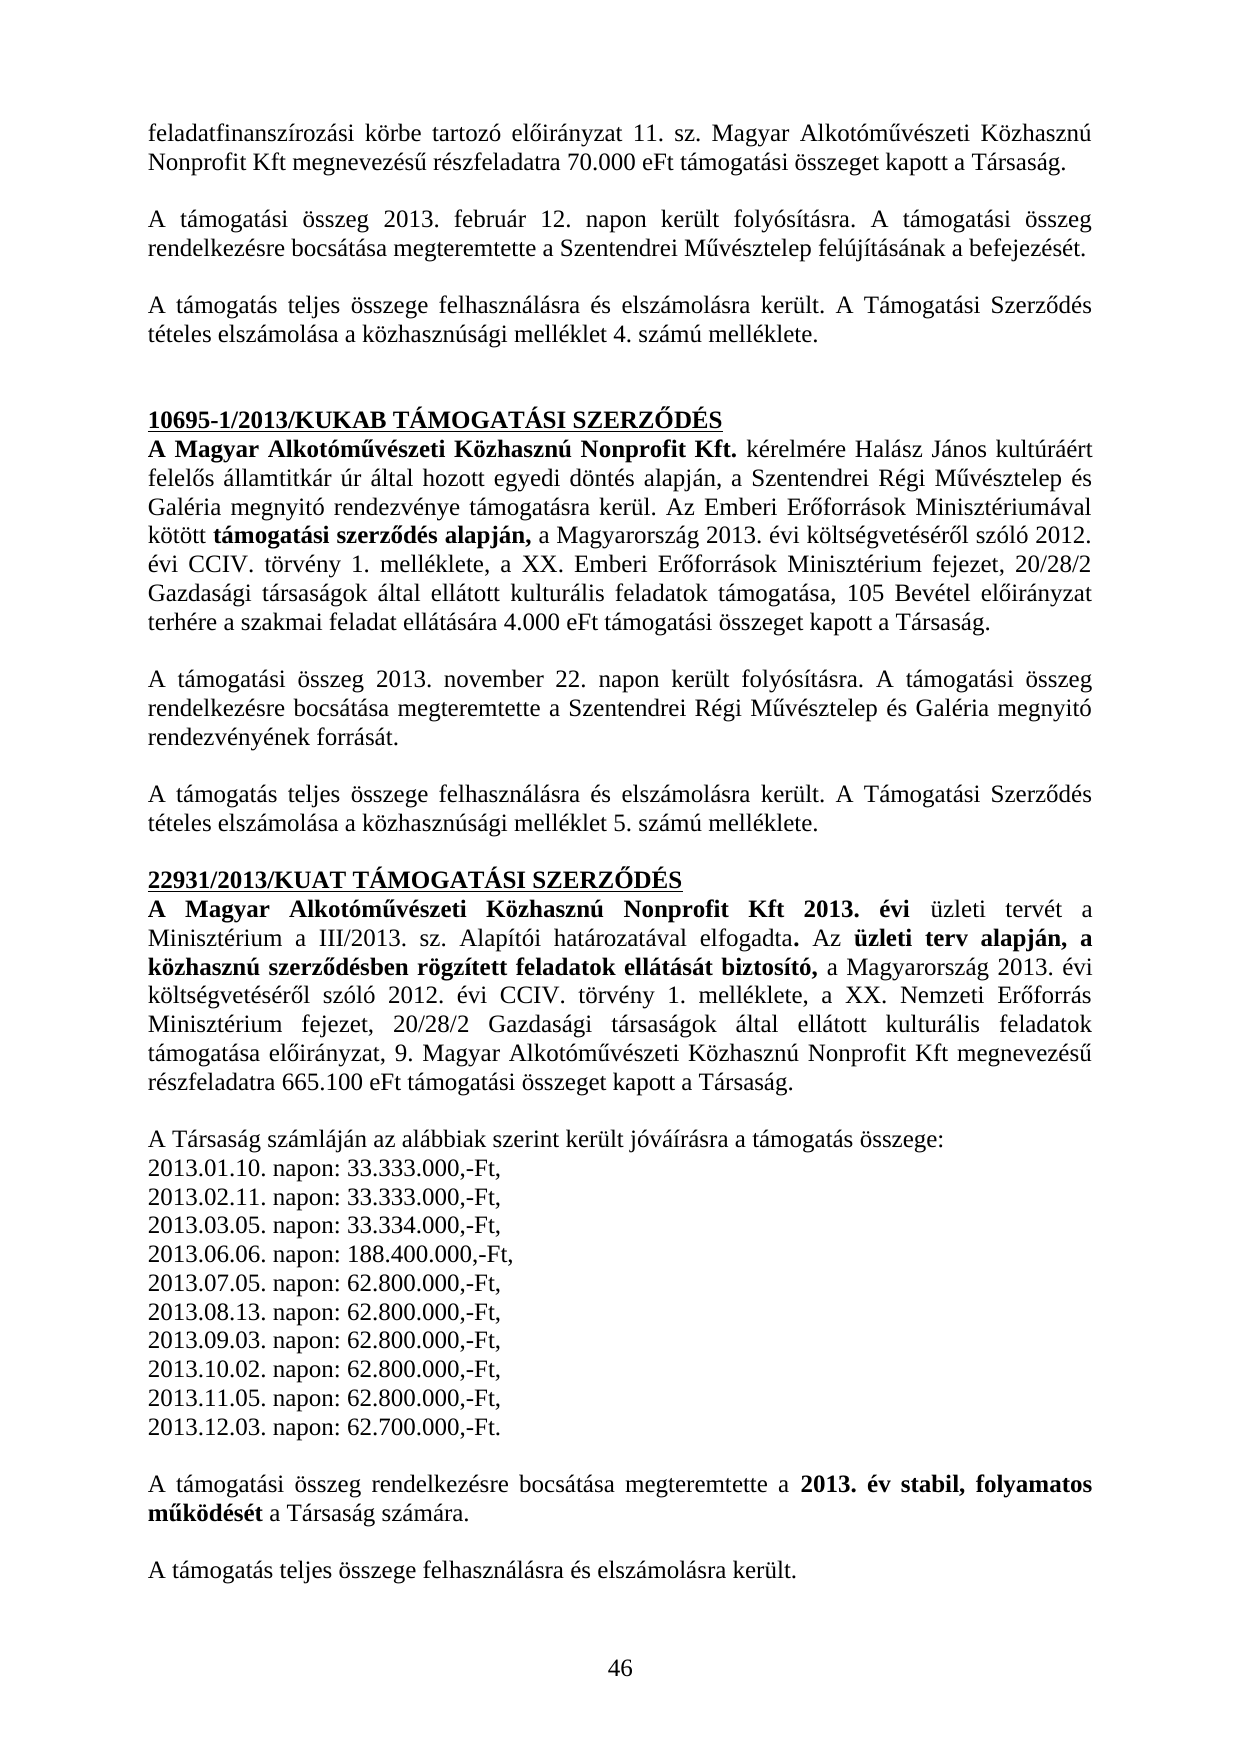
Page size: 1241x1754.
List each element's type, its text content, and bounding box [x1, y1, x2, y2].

text 2013.12.03. napon: 62.700.000,-Ft. [148, 1412, 1093, 1441]
text 2013.10.02. napon: 62.800.000,-Ft, [148, 1354, 1093, 1383]
text 2013.02.11. napon: 33.333.000,-Ft, [148, 1182, 1093, 1211]
text 2013.09.03. napon: 62.800.000,-Ft, [148, 1326, 1093, 1354]
text A Magyar Alkotóművészeti Közhasznú Nonprofit Kft 2013. évi üzleti tervét a Minisztérium a III/2013. sz. Alapítói határozatával elfogadta. Az üzleti terv alapján, a közhasznú szerződésben rögzített feladatok ellátását biztosító, a Magyarország 2013. évi költségvetéséről szóló 2012. évi CCIV. törvény 1. melléklete, a XX. Nemzeti Erőforrás Minisztérium fejezet, 20/28/2 Gazdasági társaságok által ellátott kulturális feladatok támogatása előirányzat, 9. Magyar Alkotóművészeti Közhasznú Nonprofit Kft megnevezésű részfeladatra 665.100 eFt támogatási összeget kapott a Társaság. [148, 894, 1093, 1096]
text A támogatási összeg rendelkezésre bocsátása megteremtette a 2013. év stabil, folyamatos működését a Társaság számára. [148, 1469, 1093, 1527]
text A Magyar Alkotóművészeti Közhasznú Nonprofit Kft. kérelmére Halász János kultúráért felelős államtitkár úr által hozott egyedi döntés alapján, a Szentendrei Régi Művésztelep és Galéria megnyitó rendezvénye támogatásra kerül. Az Emberi Erőforrások Minisztériumával kötött támogatási szerződés alapján, a Magyarország 2013. évi költségvetéséről szóló 2012. évi CCIV. törvény 1. melléklete, a XX. Emberi Erőforrások Minisztérium fejezet, 20/28/2 Gazdasági társaságok által ellátott kulturális feladatok támogatása, 105 Bevétel előirányzat terhére a szakmai feladat ellátására 4.000 eFt támogatási összeget kapott a Társaság. [148, 434, 1093, 636]
text A támogatási összeg 2013. november 22. napon került folyósításra. A támogatási összeg rendelkezésre bocsátása megteremtette a Szentendrei Régi Művésztelep és Galéria megnyitó rendezvényének forrását. [148, 664, 1093, 751]
text 2013.03.05. napon: 33.334.000,-Ft, [148, 1211, 1093, 1239]
text A Társaság számláján az alábbiak szerint került jóváírásra a támogatás összege: [148, 1124, 1093, 1153]
text 2013.11.05. napon: 62.800.000,-Ft, [148, 1383, 1093, 1412]
text 2013.07.05. napon: 62.800.000,-Ft, [148, 1268, 1093, 1297]
text 22931/2013/KUAT TÁMOGATÁSI SZERZŐDÉS [148, 866, 1093, 894]
text 2013.06.06. napon: 188.400.000,-Ft, [148, 1239, 1093, 1268]
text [148, 118, 1093, 176]
text A támogatás teljes összege felhasználásra és elszámolásra került. A Támogatási Szerződés tételes elszámolása a közhasznúsági melléklet 5. számú melléklete. [148, 779, 1093, 837]
text 2013.08.13. napon: 62.800.000,-Ft, [148, 1297, 1093, 1326]
text 10695-1/2013/KUKAB TÁMOGATÁSI SZERZŐDÉS [148, 406, 1093, 434]
text A támogatás teljes összege felhasználásra és elszámolásra került. A Támogatási Szerződés tételes elszámolása a közhasznúsági melléklet 4. számú melléklete. [148, 291, 1093, 348]
text A támogatás teljes összege felhasználásra és elszámolásra került. [148, 1556, 1093, 1584]
text 2013.01.10. napon: 33.333.000,-Ft, [148, 1153, 1093, 1182]
text A támogatási összeg 2013. február 12. napon került folyósításra. A támogatási összeg rendelkezésre bocsátása megteremtette a Szentendrei Művésztelep felújításának a befejezését. [148, 204, 1093, 262]
